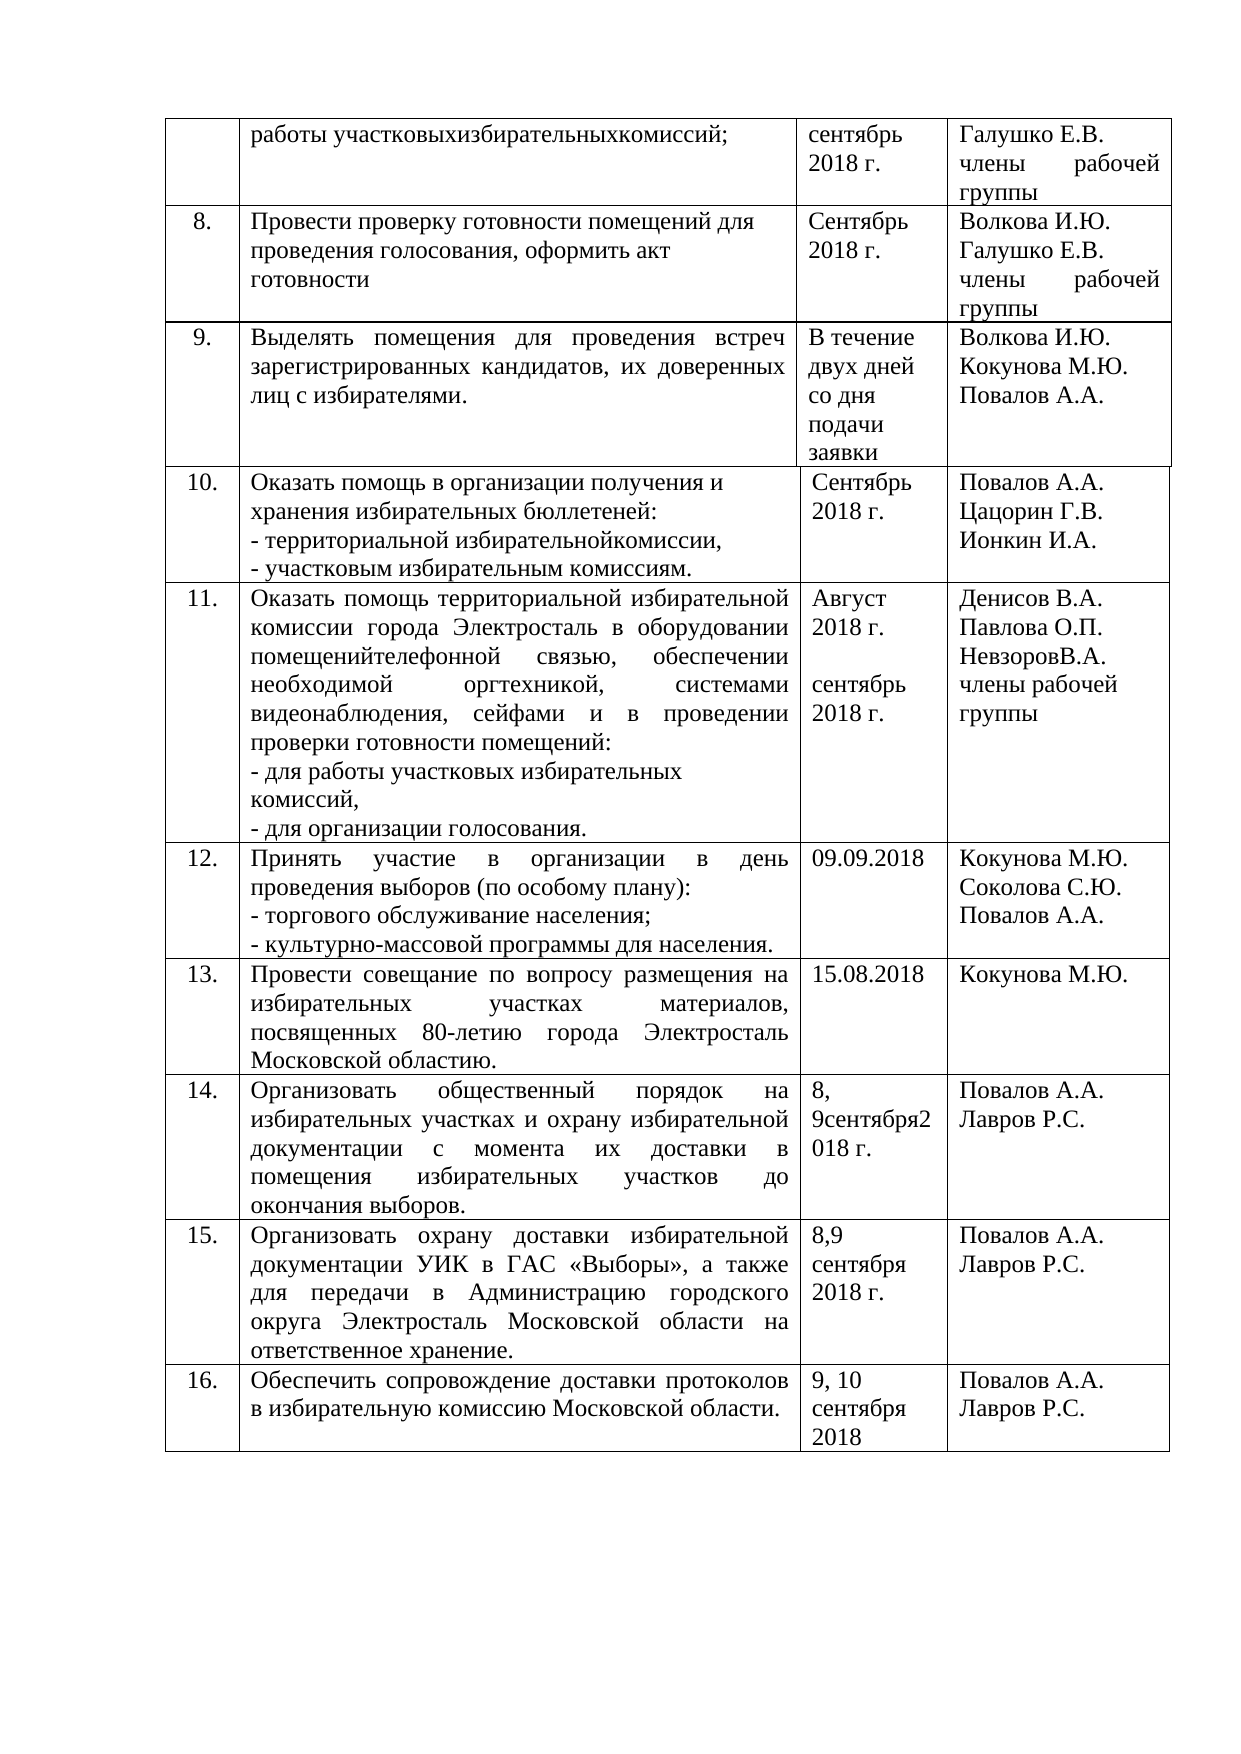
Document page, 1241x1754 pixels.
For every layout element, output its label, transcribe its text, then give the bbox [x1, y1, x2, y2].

table_cell Кокунова М.Ю. Соколова С.Ю. Повалов А.А. [948, 843, 1169, 958]
table_cell 9. [166, 323, 239, 466]
table_cell 8, 9сентября2018 г. [801, 1075, 947, 1219]
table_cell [948, 119, 1171, 205]
table_cell 12. [166, 843, 239, 958]
table_cell Принять участие в организации в день проведения выборов (по особому плану): - торгового обслуживание населения; - культурно-массовой программы для населения. [240, 843, 800, 958]
table_cell Повалов А.А. Цацорин Г.В. Ионкин И.А. [948, 467, 1169, 582]
table_cell 7. [166, 119, 239, 205]
table_cell Сентябрь 2018 г. [797, 206, 947, 321]
table_cell 09.09.2018 [801, 843, 947, 958]
table_cell Организовать охрану доставки избирательной документации УИК в ГАС «Выборы», а также для передачи в Администрацию городского округа Электросталь Московской области на ответственное хранение. [240, 1220, 800, 1364]
table_cell Оказать помощь территориальной избирательной комиссии города Электросталь в оборудовании помещенийтелефонной связью, обеспечении необходимой оргтехникой, системами видеонаблюдения, сейфами и в проведении проверки готовности помещений: - для работы участковых избирательных комиссий, - для организации голосования. [240, 583, 800, 842]
table_cell 8,9 сентября 2018 г. [801, 1220, 947, 1364]
table_cell Кокунова М.Ю. [948, 959, 1169, 1074]
table_cell Повалов А.А. Лавров Р.С. [948, 1075, 1169, 1219]
table_cell 10. [166, 467, 239, 582]
table_cell Провести проверку готовности помещений для проведения голосования, оформить акт готовности [240, 206, 796, 321]
table_cell 14. [166, 1075, 239, 1219]
table_cell Обеспечить сопровождение доставки протоколов в избирательную комиссию Московской области. [240, 1365, 800, 1451]
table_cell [948, 206, 1171, 321]
table_cell Повалов А.А. Лавров Р.С. [948, 1220, 1169, 1364]
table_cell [797, 119, 947, 205]
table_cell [240, 119, 796, 205]
table_cell Провести совещание по вопросу размещения на избирательных участках материалов, посвященных 80-летию города Электросталь Московской областию. [240, 959, 800, 1074]
table_cell Сентябрь 2018 г. [801, 467, 947, 582]
table_cell Выделять помещения для проведения встреч зарегистрированных кандидатов, их доверенных лиц с избирателями. [240, 323, 796, 466]
table_cell Август 2018 г. сентябрь 2018 г. [801, 583, 947, 842]
table_cell 11. [166, 583, 239, 842]
table_cell Волкова И.Ю. Кокунова М.Ю. Повалов А.А. [948, 323, 1171, 466]
table_cell Организовать общественный порядок на избирательных участках и охрану избирательной документации с момента их доставки в помещения избирательных участков до окончания выборов. [240, 1075, 800, 1219]
table_cell 15. [166, 1220, 239, 1364]
table_cell В течение двух дней со дня подачи заявки [797, 323, 947, 466]
table_cell 8. [166, 206, 239, 321]
table_cell Оказать помощь в организации получения и хранения избирательных бюллетеней: - территориальной избирательнойкомиссии, - участковым избирательным комиссиям. [240, 467, 800, 582]
table_cell 15.08.2018 [801, 959, 947, 1074]
table_cell Денисов В.А. Павлова О.П. НевзоровВ.А. члены рабочей группы [948, 583, 1169, 842]
table_cell 13. [166, 959, 239, 1074]
table_cell 16. [166, 1365, 239, 1451]
table_cell Повалов А.А. Лавров Р.С. [948, 1365, 1169, 1451]
table_cell 9, 10 сентября 2018 [801, 1365, 947, 1451]
